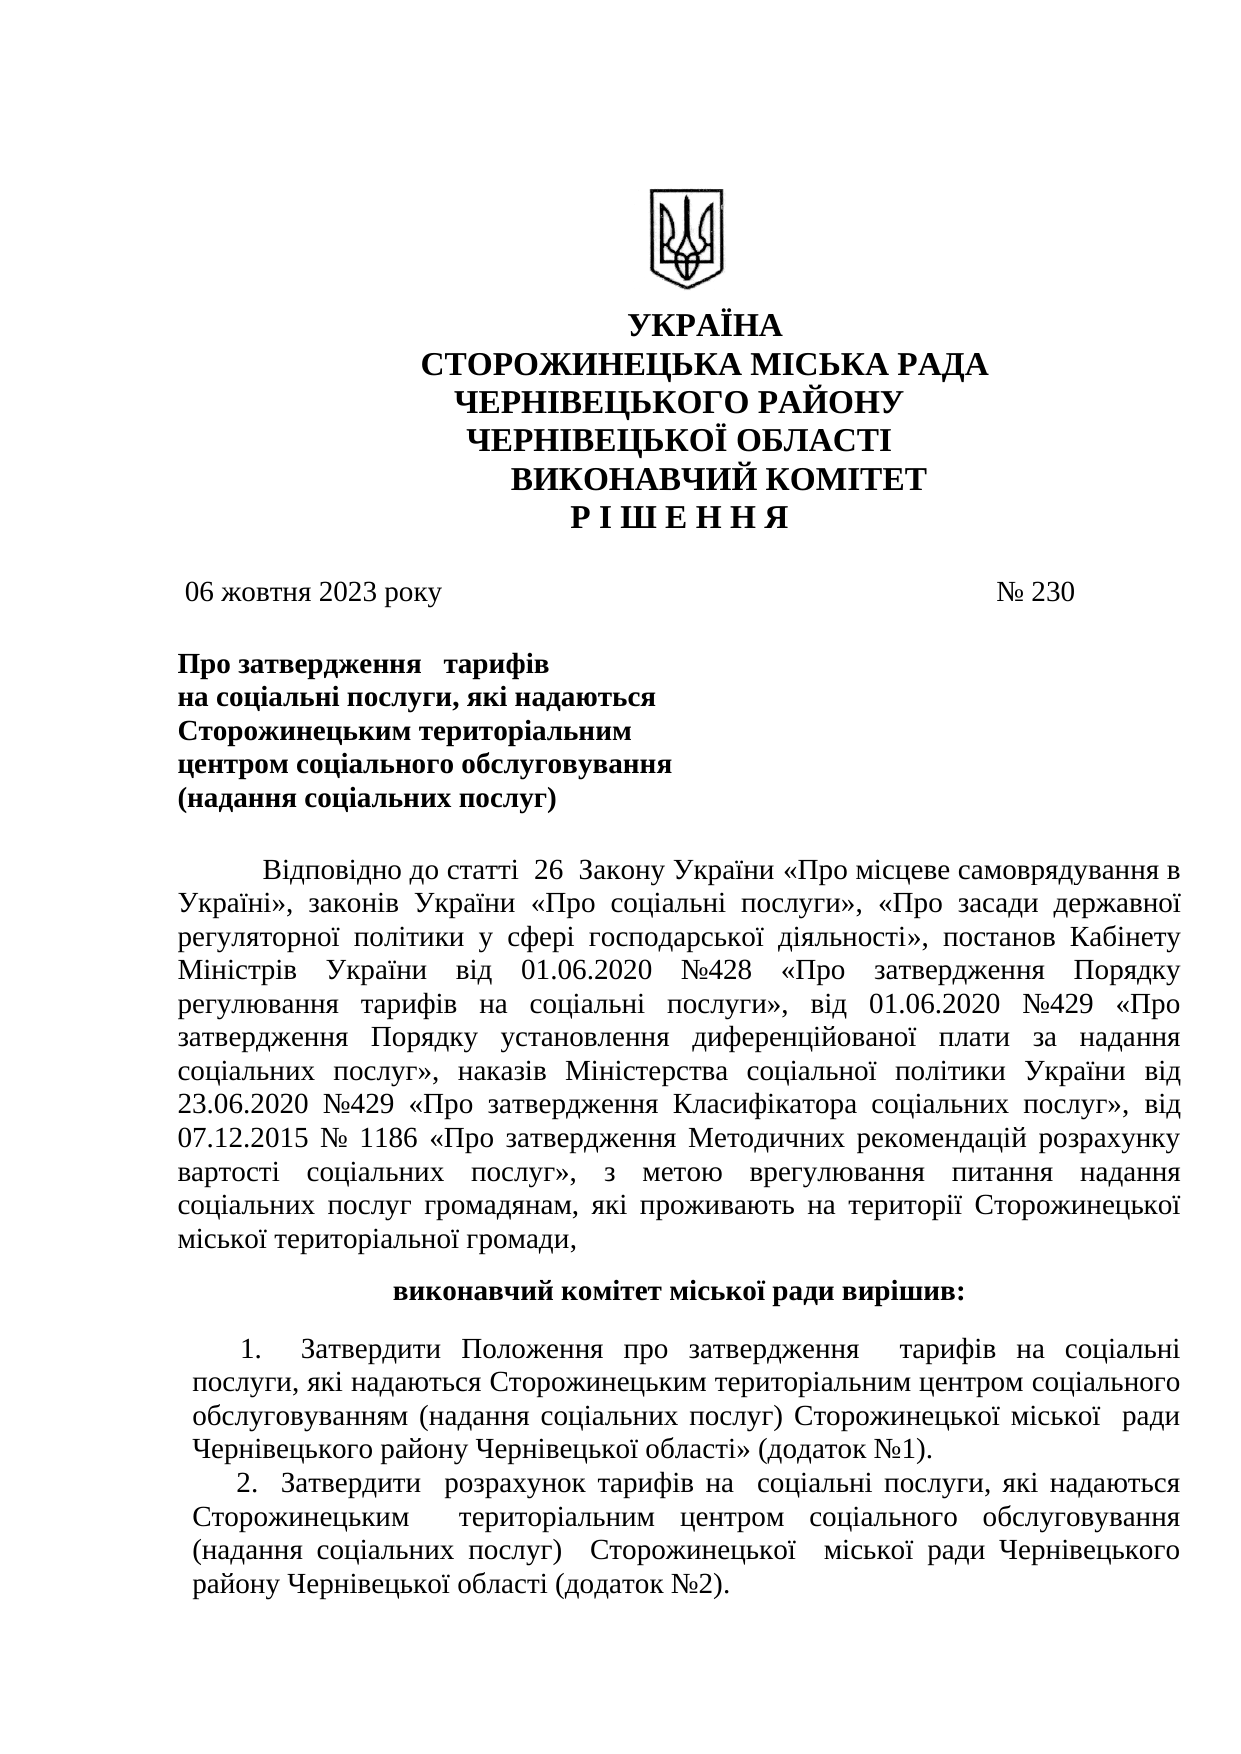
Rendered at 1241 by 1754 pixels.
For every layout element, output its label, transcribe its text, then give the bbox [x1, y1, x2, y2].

text 06 жовтня 2023 року № 230 [177, 574, 1181, 607]
subtitle УКРАЇНА [216, 306, 1193, 344]
text центром соціального обслуговування [177, 746, 1181, 780]
text Відповідно до статті 26 Закону України «Про місцеве самоврядування в Україні», законів України «Про соціальні послуги», «Про засади державної регуляторної політики у сфері господарської діяльності», постанов Кабінету Міністрів України від 01.06.2020 №428 «Про затвердження Порядку регулювання тарифів на соціальні послуги», від 01.06.2020 №429 «Про затвердження Порядку установлення диференційованої плати за надання соціальних послуг», наказів Міністерства соціальної політики України від 23.06.2020 №429 «Про затвердження Класифікатора соціальних послуг», від 07.12.2015 № 1186 «Про затвердження Методичних рекомендацій розрахунку вартості соціальних послуг», з метою врегулювання питання надання соціальних послуг громадянам, які проживають на території Сторожинецької міської територіальної громади, [177, 1154, 1181, 1254]
subtitle СТОРОЖИНЕЦЬКА МІСЬКА РАДА [216, 344, 1193, 382]
text Про затвердження тарифів [177, 646, 1181, 679]
text (надання соціальних послуг) [177, 780, 1181, 813]
text ВИКОНАВЧИЙ КОМІТЕТ [177, 459, 1193, 497]
text Сторожинецьким територіальним [177, 713, 1181, 746]
list Затвердити розрахунок тарифів на соціальні послуги, які надаються Сторожинецьким територіальним центром соціального обслуговування (надання соціальних послуг) Сторожинецької міської ради Чернівецького району Чернівецької області (додаток №2). [192, 1465, 1181, 1599]
picture [629, 175, 741, 306]
text виконавчий комітет міської ради вирішив: [177, 1273, 1181, 1307]
text Р І Ш Е Н Н Я [177, 497, 1181, 536]
text ЧЕРНІВЕЦЬКОГО РАЙОНУ [177, 382, 1181, 421]
text Відповідно до статті 26 Закону України «Про місцеве самоврядування в Україні», законів України «Про соціальні послуги», «Про засади державної регуляторної політики у сфері господарської діяльності», постанов Кабінету Міністрів України від 01.06.2020 №428 «Про затвердження Порядку регулювання тарифів на соціальні послуги», від 01.06.2020 №429 «Про затвердження Порядку установлення диференційованої плати за надання соціальних послуг», наказів Міністерства соціальної політики України від 23.06.2020 №429 «Про затвердження Класифікатора соціальних послуг», від 07.12.2015 № 1186 «Про затвердження Методичних рекомендацій розрахунку вартості соціальних послуг», з метою врегулювання питання надання соціальних послуг громадянам, які проживають на території Сторожинецької міської територіальної громади, [177, 919, 1181, 1120]
text на соціальні послуги, які надаються [177, 679, 1181, 713]
subtitle ЧЕРНІВЕЦЬКОЇ ОБЛАСТІ [177, 421, 1181, 459]
list Затвердити Положення про затвердження тарифів на соціальні послуги, які надаються Сторожинецьким територіальним центром соціального обслуговуванням (надання соціальних послуг) Сторожинецької міської ради Чернівецького району Чернівецької області» (додаток №1). [192, 1331, 1181, 1465]
